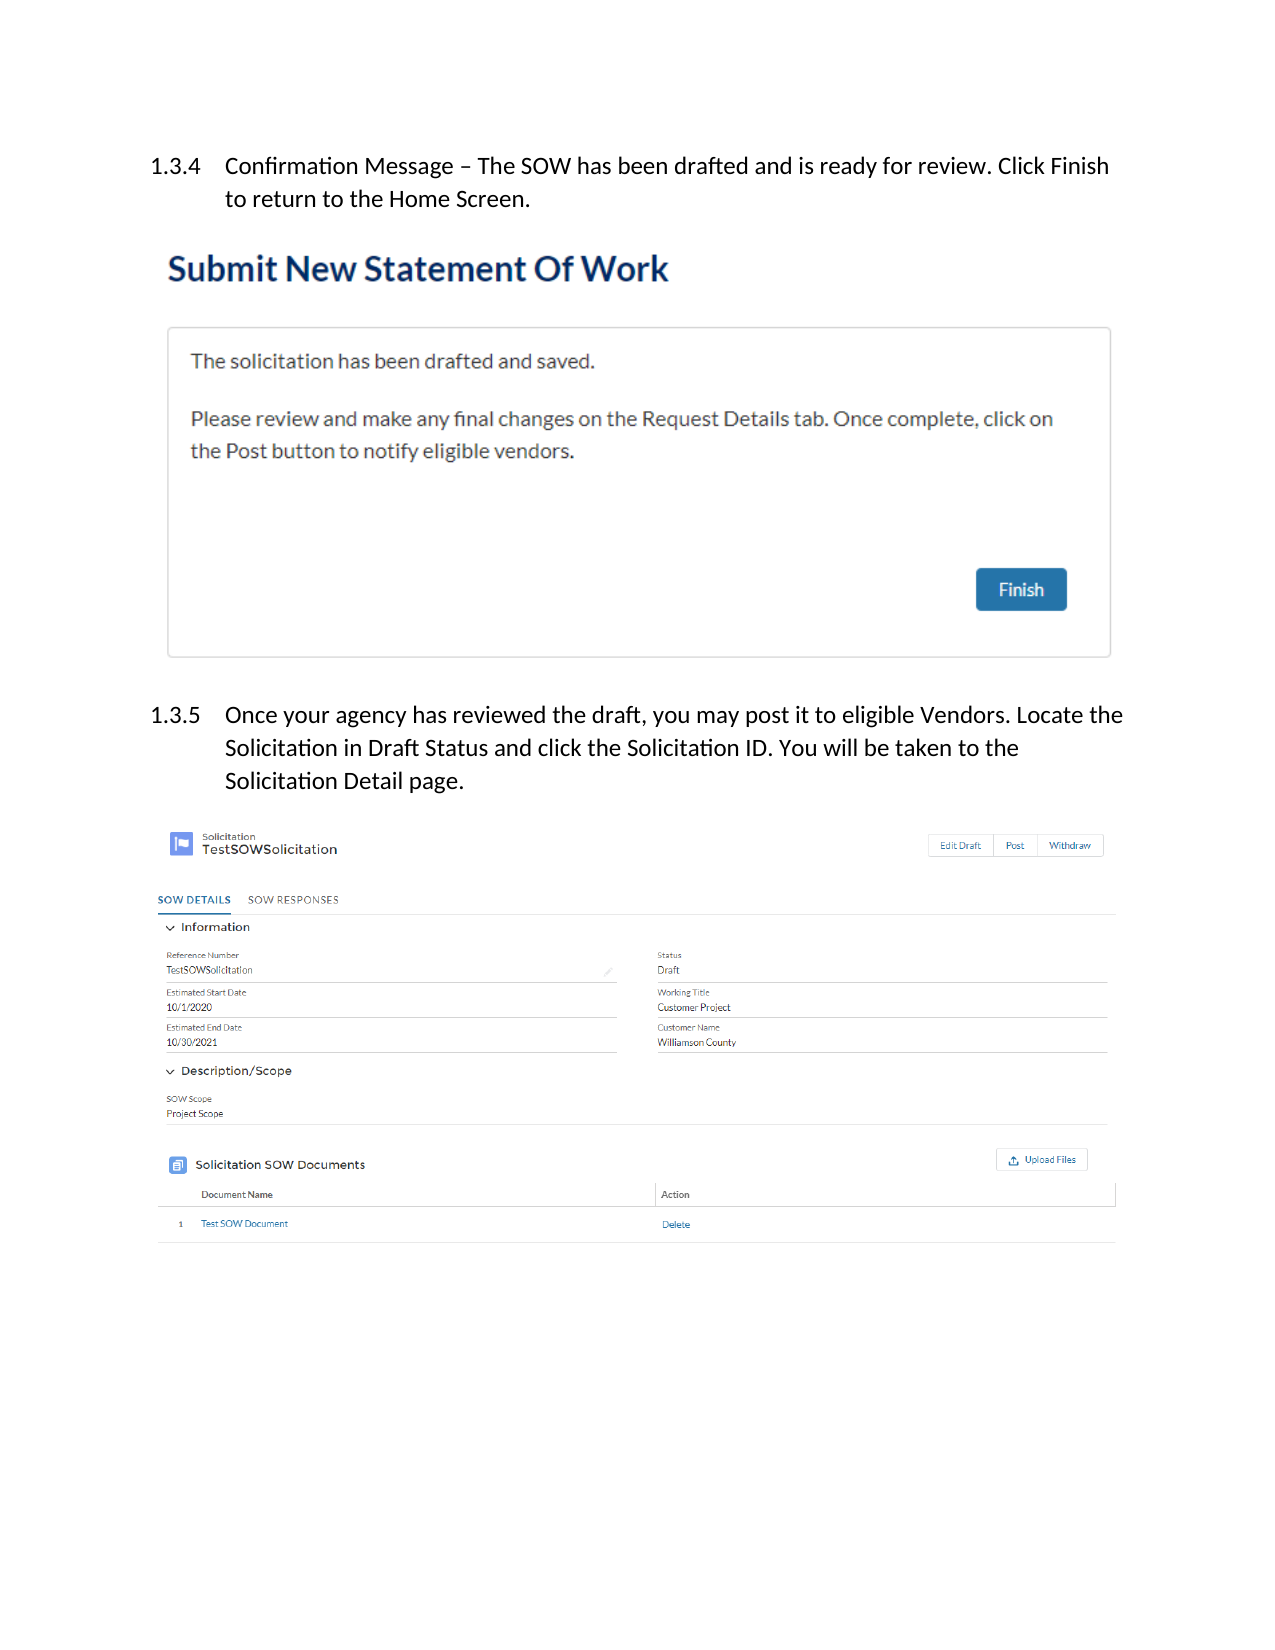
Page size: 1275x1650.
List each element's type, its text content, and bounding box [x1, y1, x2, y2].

subtitle Once your agency has reviewed the draft, you may post it to eligible Vendors. Locate the Solicitation in Draft Status and click the Solicitation ID. You will be taken to the Solicitation Detail page. [150, 699, 1125, 795]
subtitle Confirmation Message – The SOW has been drafted and is ready for review. Click Finish to return to the Home Screen. [150, 150, 1125, 213]
